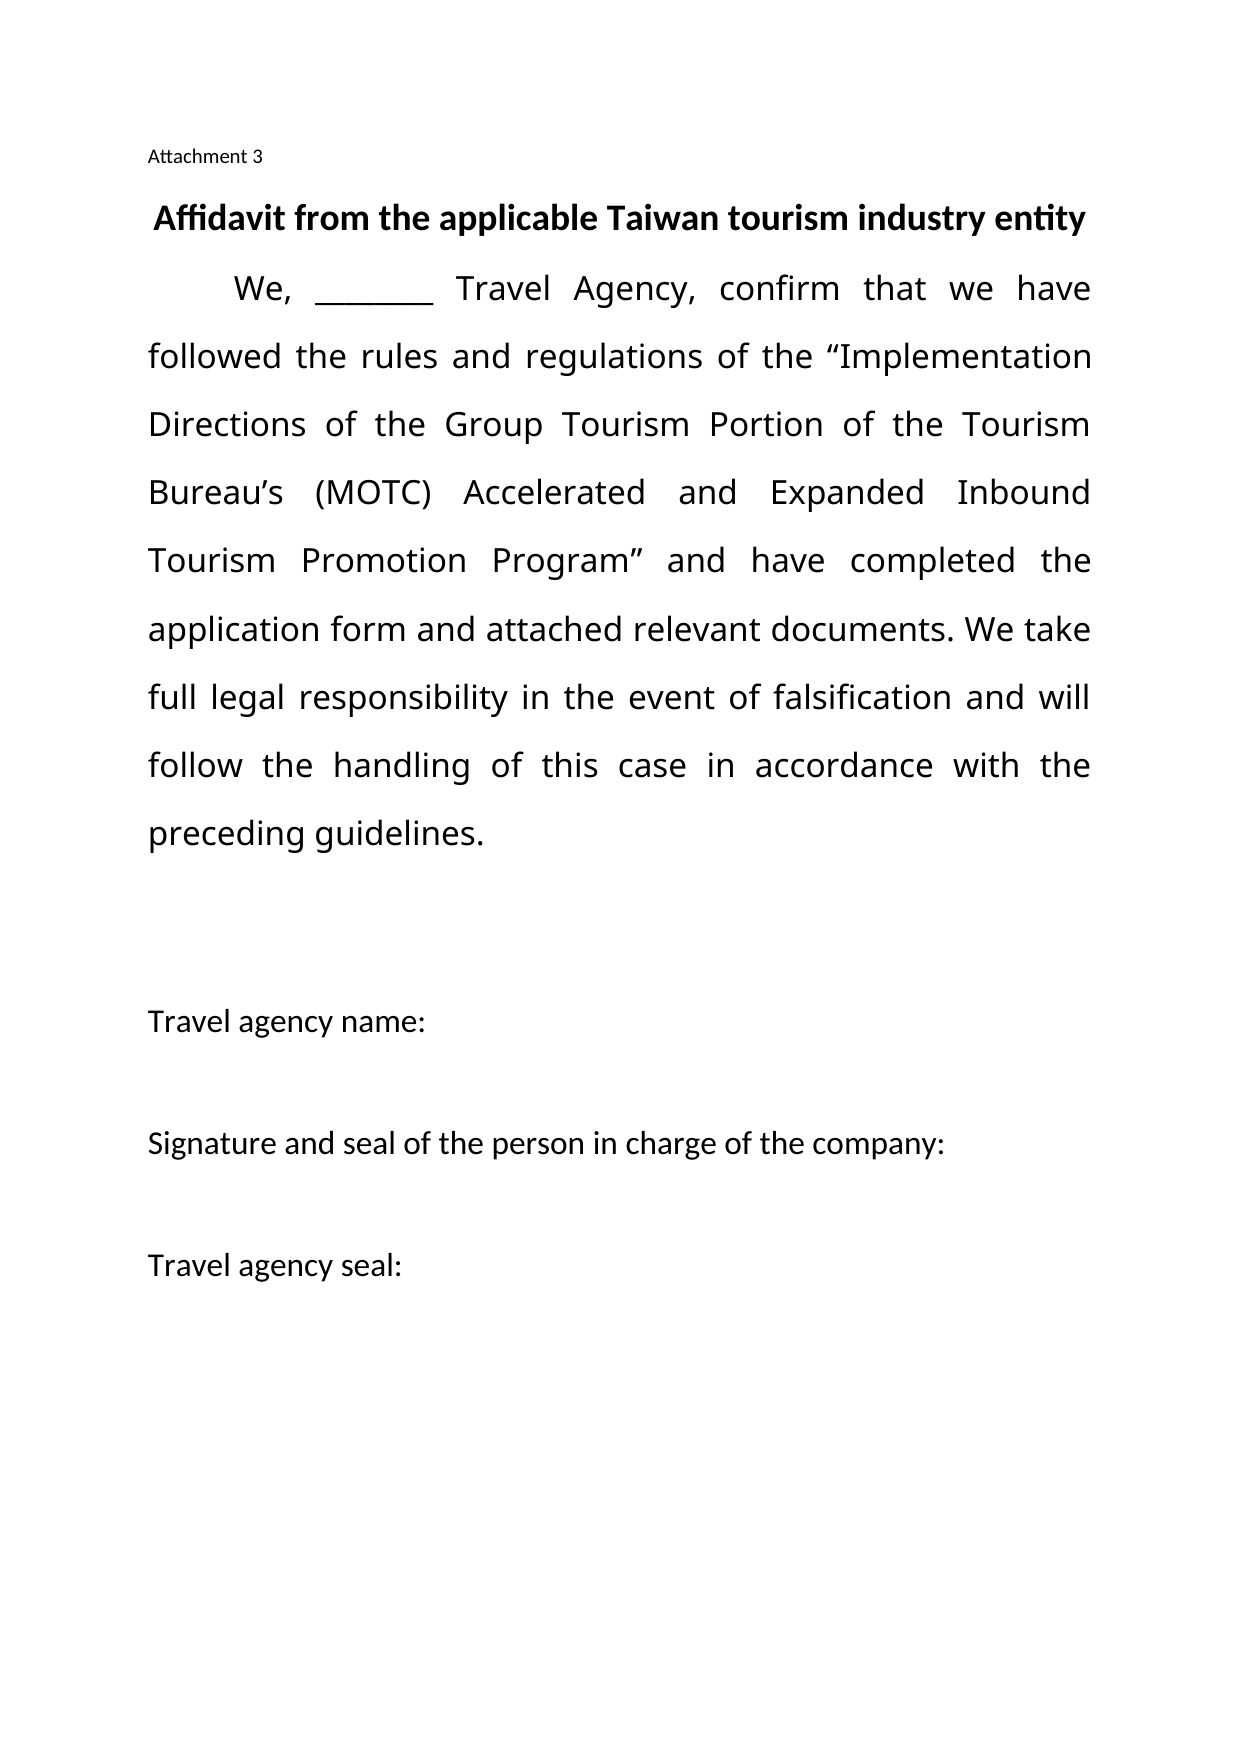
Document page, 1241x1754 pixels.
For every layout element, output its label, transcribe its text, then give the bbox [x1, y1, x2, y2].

text Affidavit from the applicable Taiwan tourism industry entity [148, 194, 1092, 240]
text Travel agency seal: [148, 1244, 1092, 1285]
text Signature and seal of the person in charge of the company: [148, 1122, 1092, 1163]
text We, ________ Travel Agency, confirm that we have followed the rules and regulations of the “Implementation Directions of the Group Tourism Portion of the Tourism Bureau’s (MOTC) Accelerated and Expanded Inbound Tourism Promotion Program” and have completed the application form and attached relevant documents. We take full legal responsibility in the event of falsification and will follow the handling of this case in accordance with the preceding guidelines. [148, 265, 1092, 855]
text Attachment 3 [148, 143, 1092, 169]
text Travel agency name: [148, 1000, 1092, 1041]
